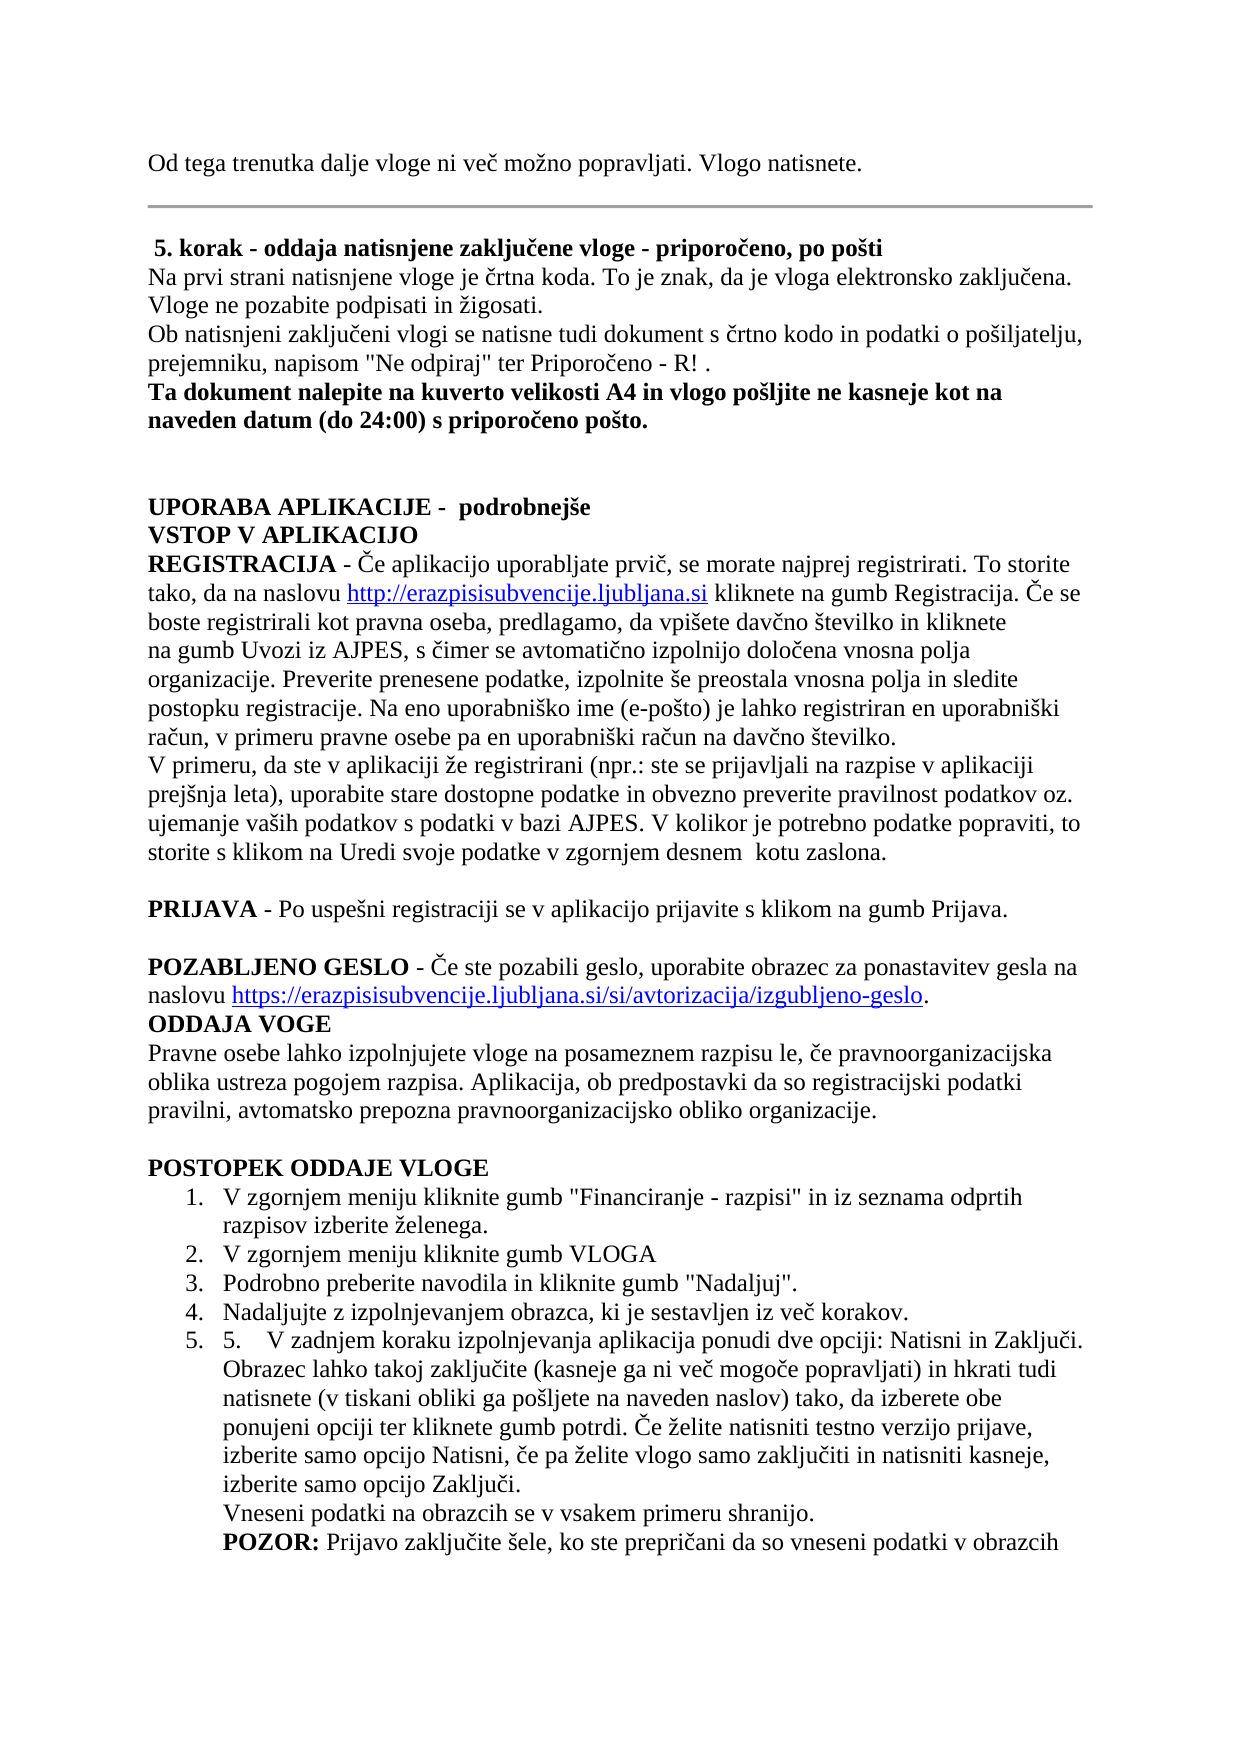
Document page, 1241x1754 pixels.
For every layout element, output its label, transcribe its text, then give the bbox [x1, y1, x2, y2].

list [185, 1326, 1093, 1556]
text ODDAJA VOGE [148, 1009, 1093, 1038]
list Podrobno preberite navodila in kliknite gumb "Nadaljuj". [185, 1268, 1093, 1297]
list Nadaljujte z izpolnjevanjem obrazca, ki je sestavljen iz več korakov. [185, 1297, 1093, 1326]
list V zgornjem meniju kliknite gumb VLOGA [185, 1239, 1093, 1268]
text VSTOP V APLIKACIJO [148, 521, 1093, 549]
text REGISTRACIJA - Če aplikacijo uporabljate prvič, se morate najprej registrirati. To storite tako, da na naslovu http://erazpisisubvencije.ljubljana.si kliknete na gumb Registracija. Če se boste registrirali kot pravna oseba, predlagamo, da vpišete davčno številko in kliknete na gumb Uvozi iz AJPES, s čimer se avtomatično izpolnijo določena vnosna polja organizacije. Preverite prenesene podatke, izpolnite še preostala vnosna polja in sledite postopku registracije. Na eno uporabniško ime (e-pošto) je lahko registriran en uporabniški račun, v primeru pravne osebe pa en uporabniški račun na davčno številko. [148, 549, 1093, 751]
text Vloge ne pozabite podpisati in žigosati. [148, 291, 1093, 319]
text Ta dokument nalepite na kuverto velikosti A4 in vlogo pošljite ne kasneje kot na naveden datum (do 24:00) s priporočeno pošto. [148, 377, 1093, 434]
text UPORABA APLIKACIJE - podrobnejše [148, 492, 1093, 521]
text Pravne osebe lahko izpolnjujete vloge na posameznem razpisu le, če pravnoorganizacijska oblika ustreza pogojem razpisa. Aplikacija, ob predpostavki da so registracijski podatki pravilni, avtomatsko prepozna pravnoorganizacijsko obliko organizacije. POSTOPEK ODDAJE VLOGE [148, 1038, 1093, 1182]
text V primeru, da ste v aplikaciji že registrirani (npr.: ste se prijavljali na razpise v aplikaciji prejšnja leta), uporabite stare dostopne podatke in obvezno preverite pravilnost podatkov oz. ujemanje vaših podatkov s podatki v bazi AJPES. V kolikor je potrebno podatke popraviti, to storite s klikom na Uredi svoje podatke v zgornjem desnem kotu zaslona. PRIJAVA - Po uspešni registraciji se v aplikacijo prijavite s klikom na gumb Prijava. [148, 751, 1093, 923]
text 5. korak - oddaja natisnjene zaključene vloge - priporočeno, po pošti [148, 233, 1093, 262]
text POZABLJENO GESLO - Če ste pozabili geslo, uporabite obrazec za ponastavitev gesla na naslovu https://erazpisisubvencije.ljubljana.si/si/avtorizacija/izgubljeno-geslo. [148, 952, 1093, 1009]
text Na prvi strani natisnjene vloge je črtna koda. To je znak, da je vloga elektronsko zaključena. [148, 262, 1093, 291]
text Ob natisnjeni zaključeni vlogi se natisne tudi dokument s črtno kodo in podatki o pošiljatelju, prejemniku, napisom "Ne odpiraj" ter Priporočeno - R! . [148, 319, 1093, 377]
list V zgornjem meniju kliknite gumb "Financiranje - razpisi" in iz seznama odprtih razpisov izberite želenega. [185, 1182, 1093, 1239]
text Od tega trenutka dalje vloge ni več možno popravljati. Vlogo natisnete. [148, 148, 1093, 176]
